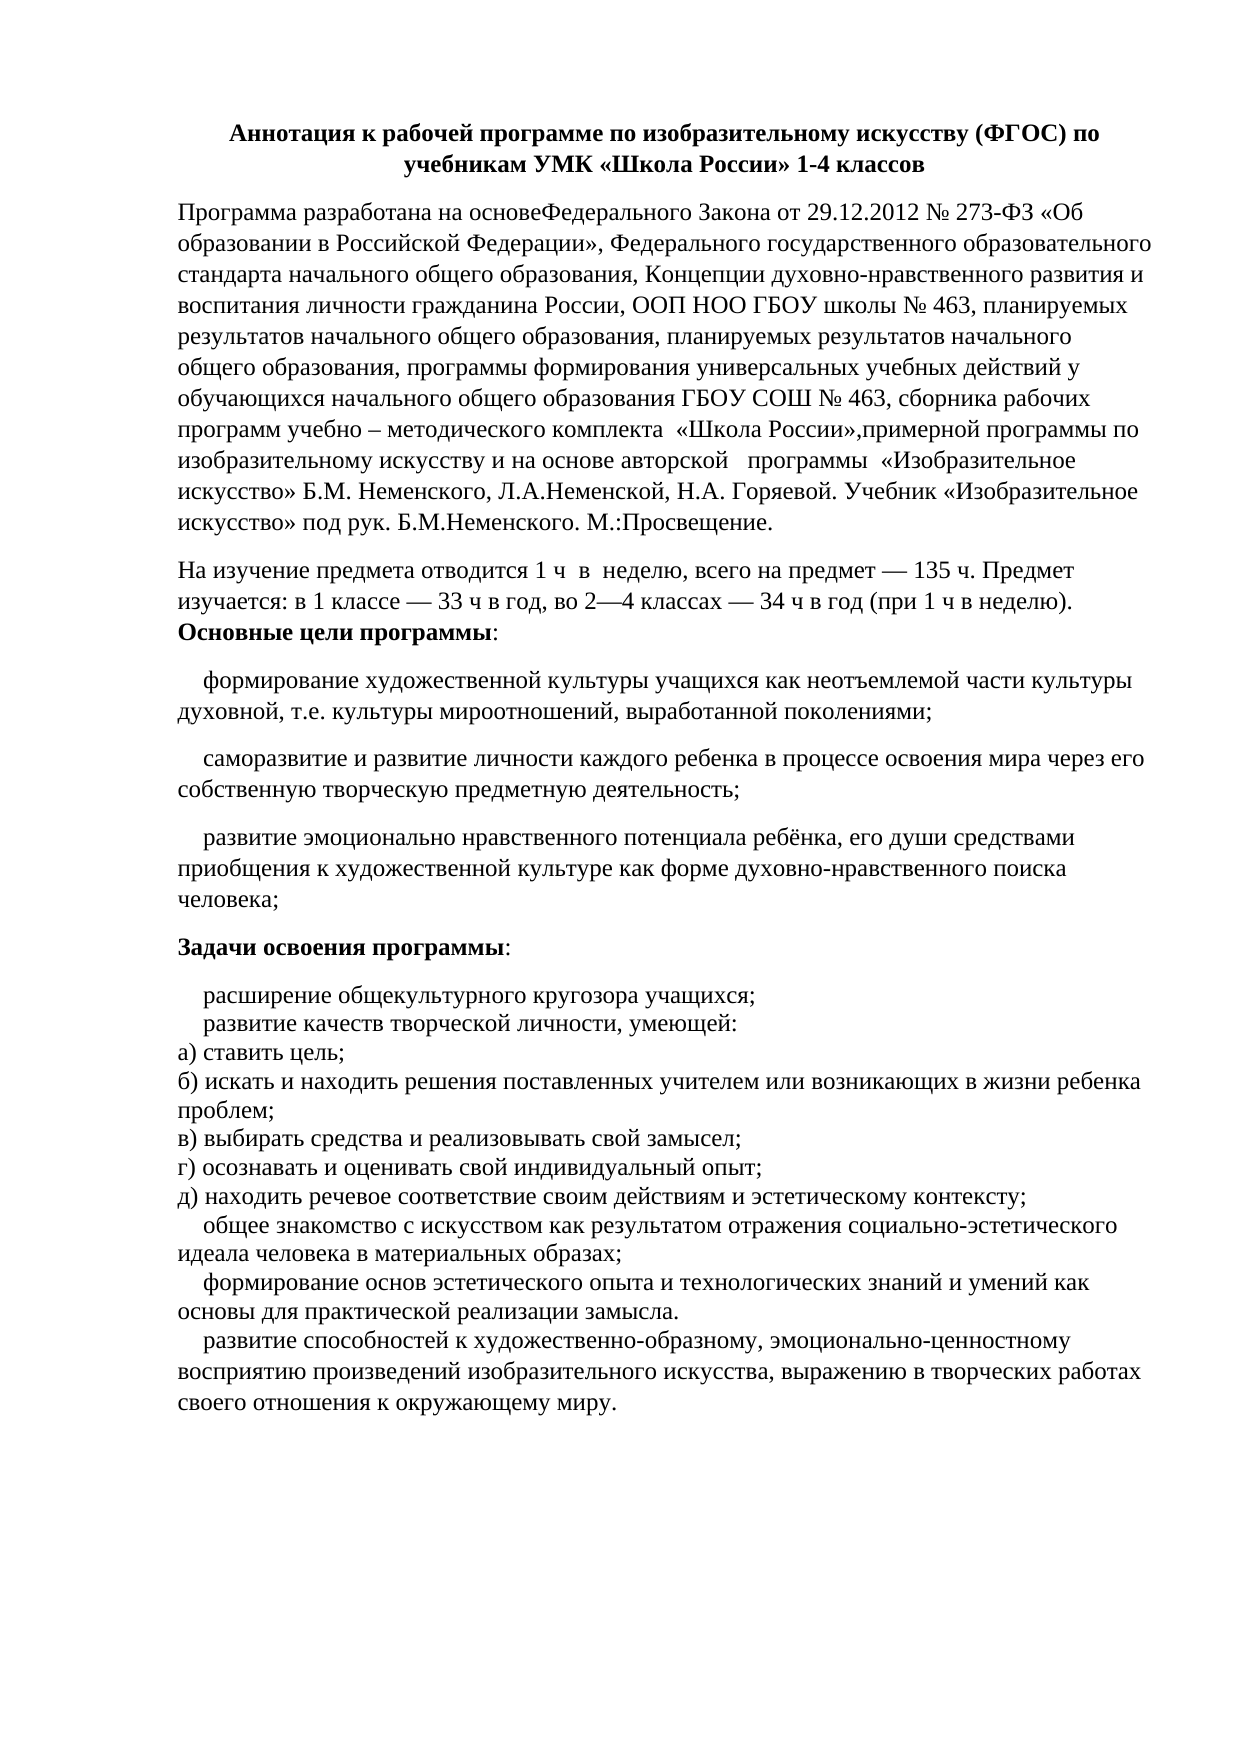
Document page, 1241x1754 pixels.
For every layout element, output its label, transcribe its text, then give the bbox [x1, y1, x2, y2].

text  формирование основ эстетического опыта и технологических знаний и умений как основы для практической реализации замысла. [177, 1267, 1152, 1325]
text  развитие способностей к художественно-образному, эмоционально-ценностному восприятию произведений изобразительного искусства, выражению в творческих работах своего отношения к окружающему миру. [177, 1325, 1152, 1416]
text  развитие эмоционально нравственного потенциала ребёнка, его души средствами приобщения к художественной культуре как форме духовно-нравственного поиска человека; [177, 822, 1152, 913]
text в) выбирать средства и реализовывать свой замысел; [177, 1123, 1152, 1152]
text г) осознавать и оценивать свой индивидуальный опыт; [177, 1152, 1152, 1181]
text б) искать и находить решения поставленных учителем или возникающих в жизни ребенка проблем; [177, 1066, 1152, 1123]
text а) ставить цель; [177, 1037, 1152, 1066]
text  расширение общекультурного кругозора учащихся; [177, 980, 1152, 1008]
text д) находить речевое соответствие своим действиям и эстетическому контексту; [177, 1181, 1152, 1210]
text Аннотация к рабочей программе по изобразительному искусству (ФГОС) по учебникам УМК «Школа России» 1-4 классов [177, 118, 1152, 178]
text  общее знакомство с искусством как результатом отражения социально-эстетического идеала человека в материальных образах; [177, 1210, 1152, 1267]
text Программа разработана на основеФедерального Закона от 29.12.2012 № 273-ФЗ «Об образовании в Российской Федерации», Федерального государственного образовательного стандарта начального общего образования, Концепции духовно-нравственного развития и воспитания личности гражданина России, ООП НОО ГБОУ школы № 463, планируемых результатов начального общего образования, планируемых результатов начального общего образования, программы формирования универсальных учебных действий у обучающихся начального общего образования ГБОУ СОШ № 463, сборника рабочих программ учебно – методического комплекта «Школа России»,примерной программы по изобразительному искусству и на основе авторской программы «Изобразительное искусство» Б.М. Неменского, Л.А.Неменской, Н.А. Горяевой. Учебник «Изобразительное искусство» под рук. Б.М.Неменского. М.:Просвещение. [177, 197, 1152, 536]
text Задачи освоения программы: [177, 932, 1152, 961]
text  развитие качеств творческой личности, умеющей: [177, 1008, 1152, 1037]
text На изучение предмета отводится 1 ч в неделю, всего на предмет — 135 ч. Предмет изучается: в 1 классе — 33 ч в год, во 2—4 классах — 34 ч в год (при 1 ч в неделю). Основные цели программы: [177, 555, 1152, 646]
text  формирование художественной культуры учащихся как неотъемлемой части культуры духовной, т.е. культуры мироотношений, выработанной поколениями; [177, 665, 1152, 724]
text  саморазвитие и развитие личности каждого ребенка в процессе освоения мира через его собственную творческую предметную деятельность; [177, 743, 1152, 803]
